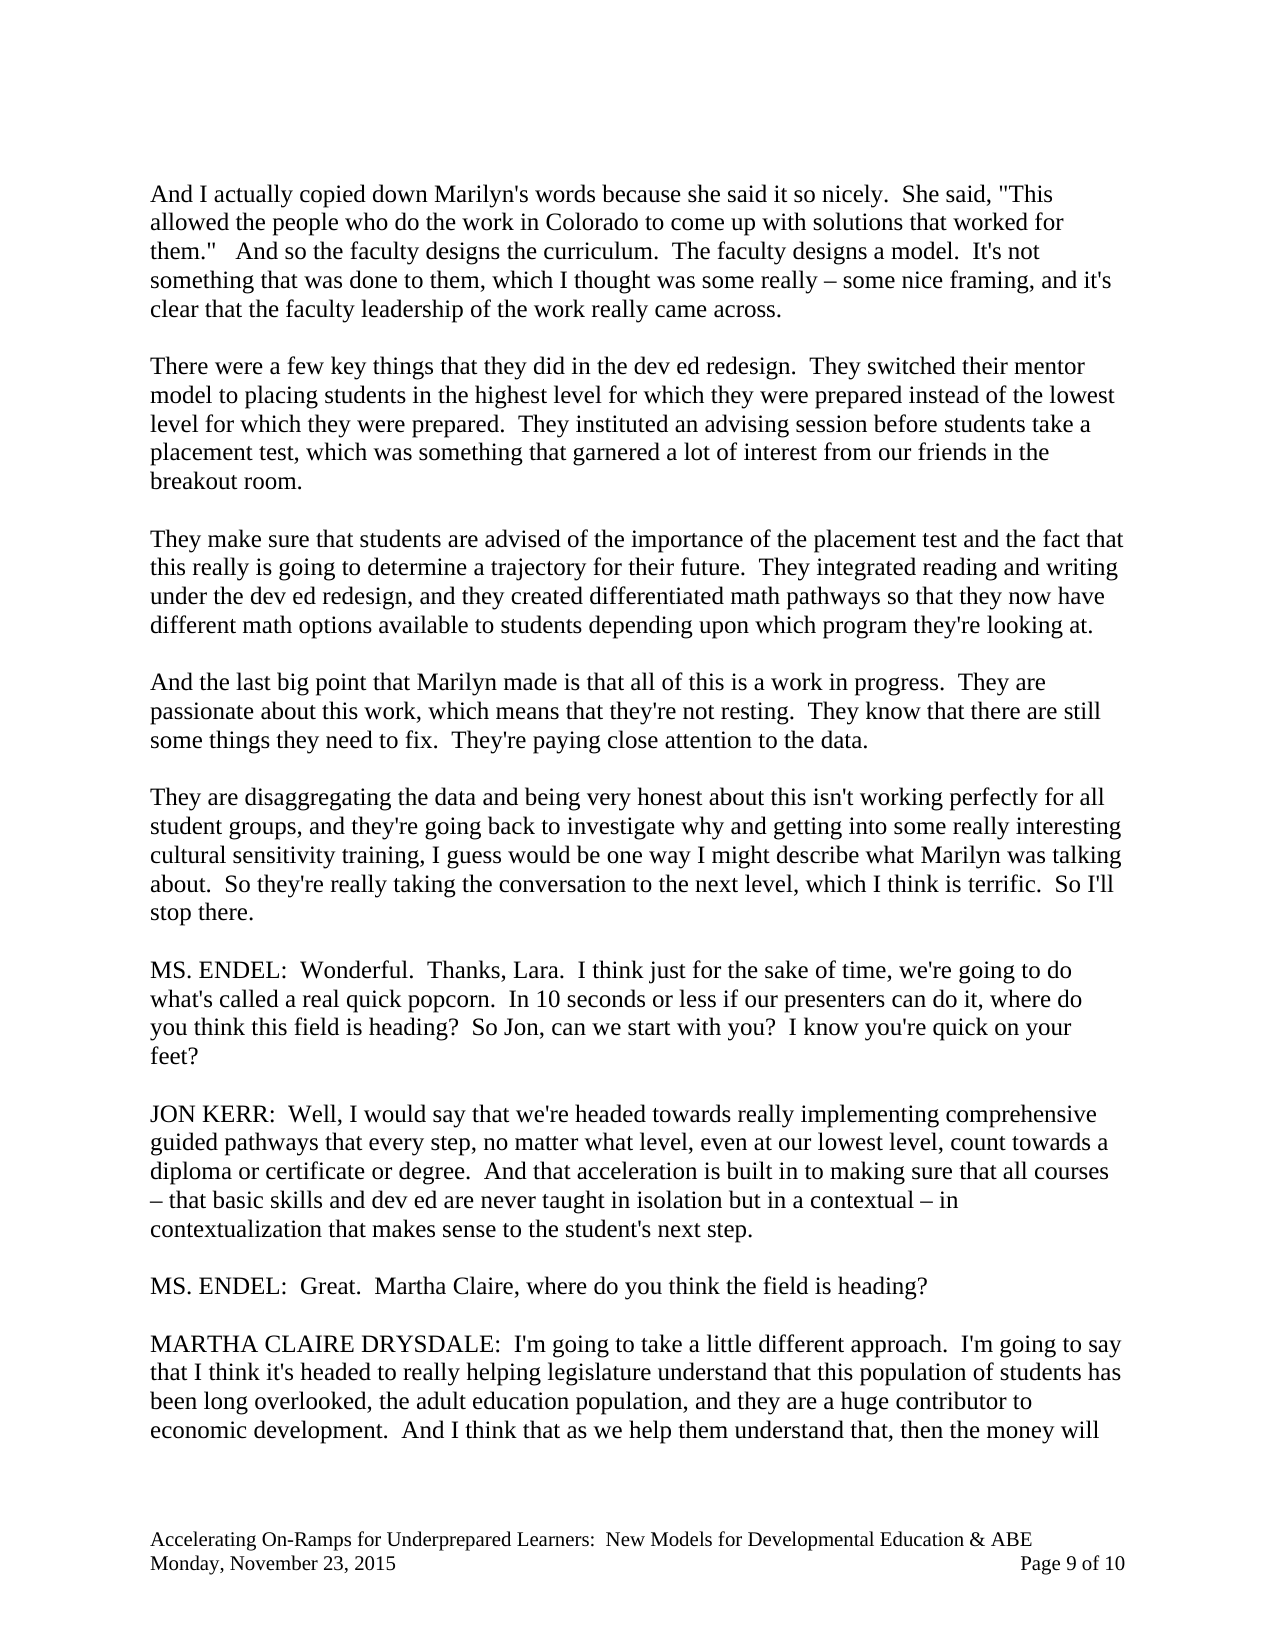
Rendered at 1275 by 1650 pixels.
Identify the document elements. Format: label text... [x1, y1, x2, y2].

text MS. ENDEL: Great. Martha Claire, where do you think the field is heading? [150, 1271, 1125, 1300]
text And the last big point that Marilyn made is that all of this is a work in progress. They are passionate about this work, which means that they're not resting. They know that there are still some things they need to fix. They're paying close attention to the data. [150, 667, 1125, 754]
text They are disaggregating the data and being very honest about this isn't working perfectly for all student groups, and they're going back to investigate why and getting into some really interesting cultural sensitivity training, I guess would be one way I might describe what Marilyn was talking about. So they're really taking the conversation to the next level, which I think is terrific. So I'll stop there. [150, 782, 1125, 926]
text There were a few key things that they did in the dev ed redesign. They switched their mentor model to placing students in the highest level for which they were prepared instead of the lowest level for which they were prepared. They instituted an advising session before students take a placement test, which was something that garnered a lot of interest from our friends in the breakout room. [150, 351, 1125, 495]
text They make sure that students are advised of the importance of the placement test and the fact that this really is going to determine a trajectory for their future. They integrated reading and writing under the dev ed redesign, and they created differentiated math pathways so that they now have different math options available to students depending upon which program they're looking at. [150, 524, 1125, 639]
text JON KERR: Well, I would say that we're headed towards really implementing comprehensive guided pathways that every step, no matter what level, even at our lowest level, count towards a diploma or certificate or degree. And that acceleration is built in to making sure that all courses – that basic skills and dev ed are never taught in isolation but in a contextual – in contextualization that makes sense to the student's next step. [150, 1099, 1125, 1242]
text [150, 1329, 1125, 1444]
text And I actually copied down Marilyn's words because she said it so nicely. She said, "This allowed the people who do the work in Colorado to come up with solutions that worked for them." And so the faculty designs the curriculum. The faculty designs a model. It's not something that was done to them, which I thought was some really – some nice framing, and it's clear that the faculty leadership of the work really came across. [150, 179, 1125, 322]
text MS. ENDEL: Wonderful. Thanks, Lara. I think just for the sake of time, we're going to do what's called a real quick popcorn. In 10 seconds or less if our presenters can do it, where do you think this field is heading? So Jon, can we start with you? I know you're quick on your feet? [150, 955, 1125, 1070]
